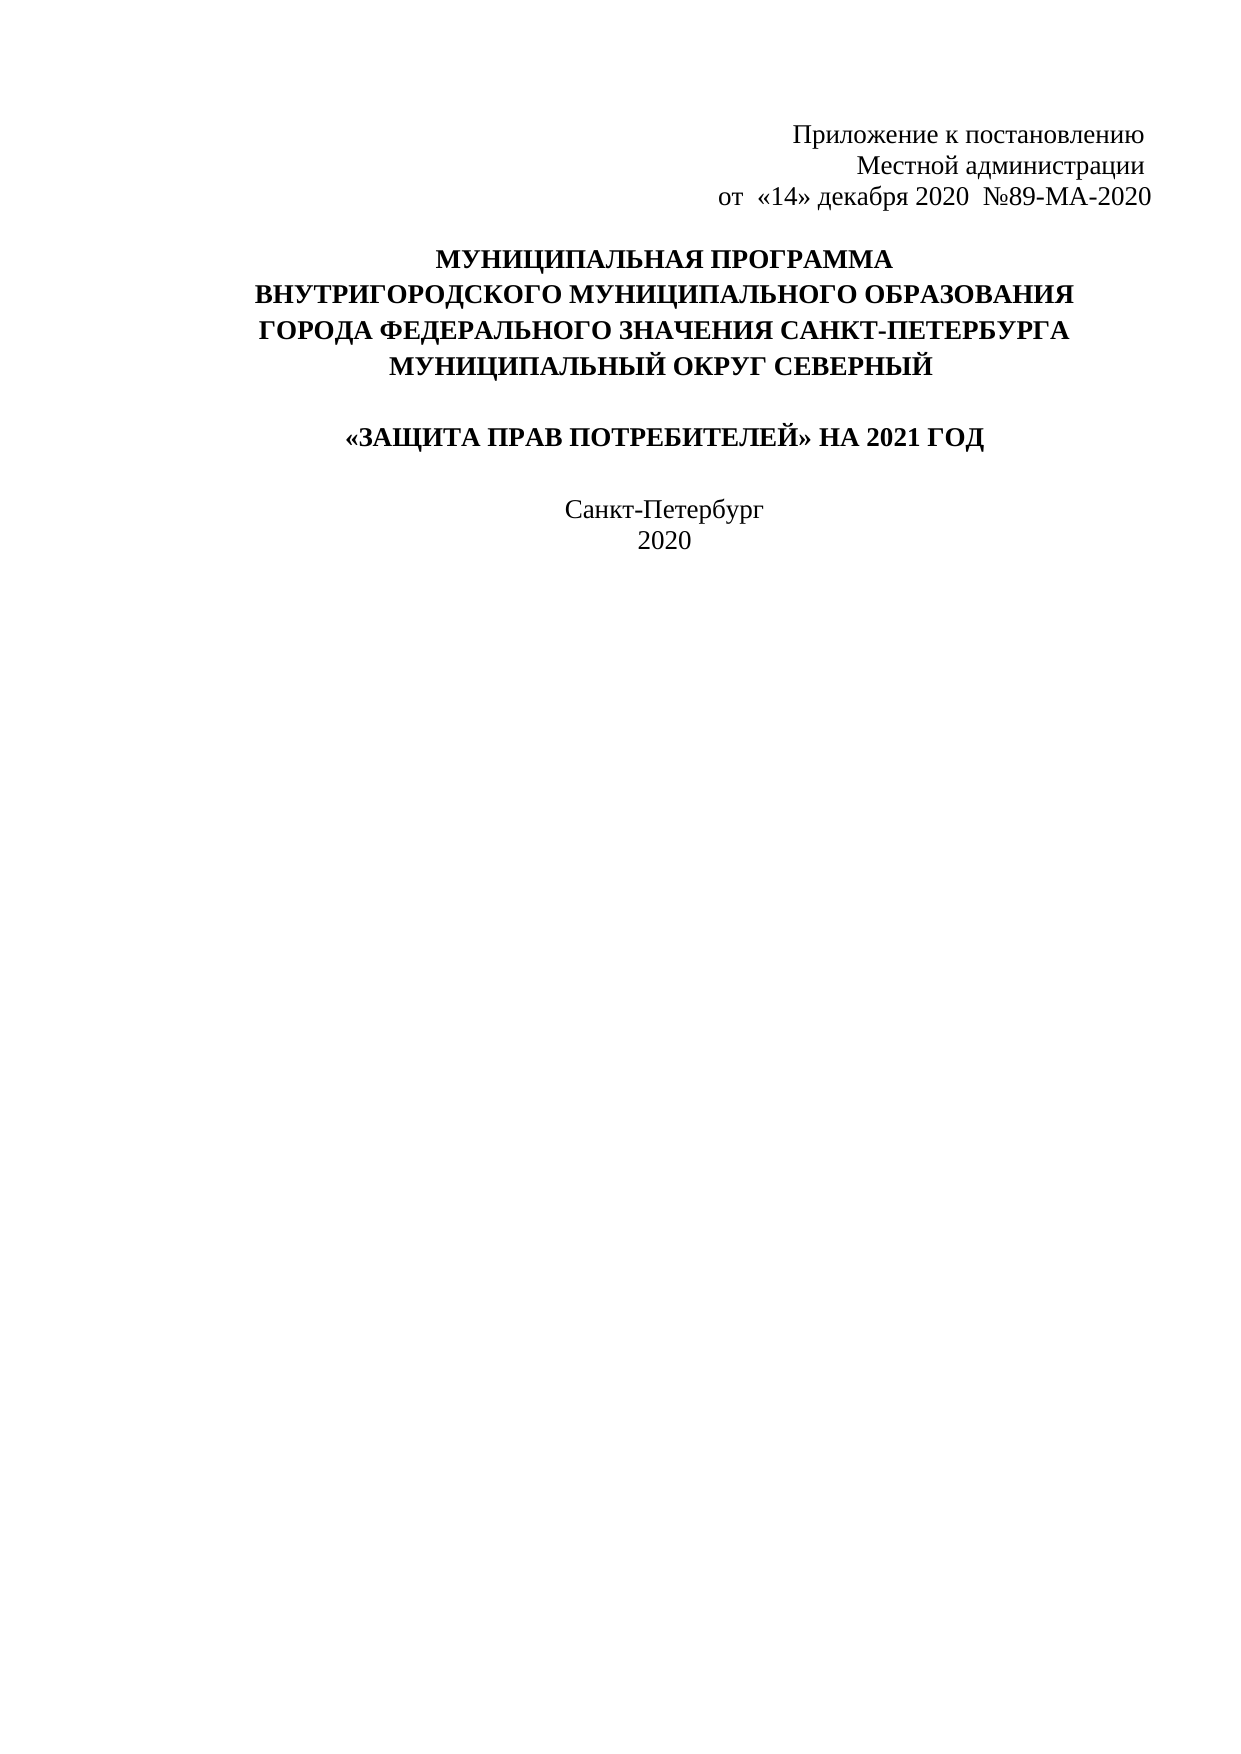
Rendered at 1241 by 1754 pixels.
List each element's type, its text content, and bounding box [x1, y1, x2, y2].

text Санкт-Петербург 2020 [177, 493, 1152, 555]
text Приложение к постановлению Местной администрации от «14» декабря 2020 №89-МА-2020 [177, 118, 1152, 243]
text МУНИЦИПАЛЬНАЯ ПРОГРАММА ВНУТРИГОРОДСКОго Муниципального образования города федерального значения САНКТ-ПЕТЕРБУРГА МУНИЦИПАЛЬНЫЙ ОКРУГ северный «ЗАЩИТА ПРАВ ПОТРЕБИТЕЛЕЙ» на 2021 год [177, 243, 1152, 452]
